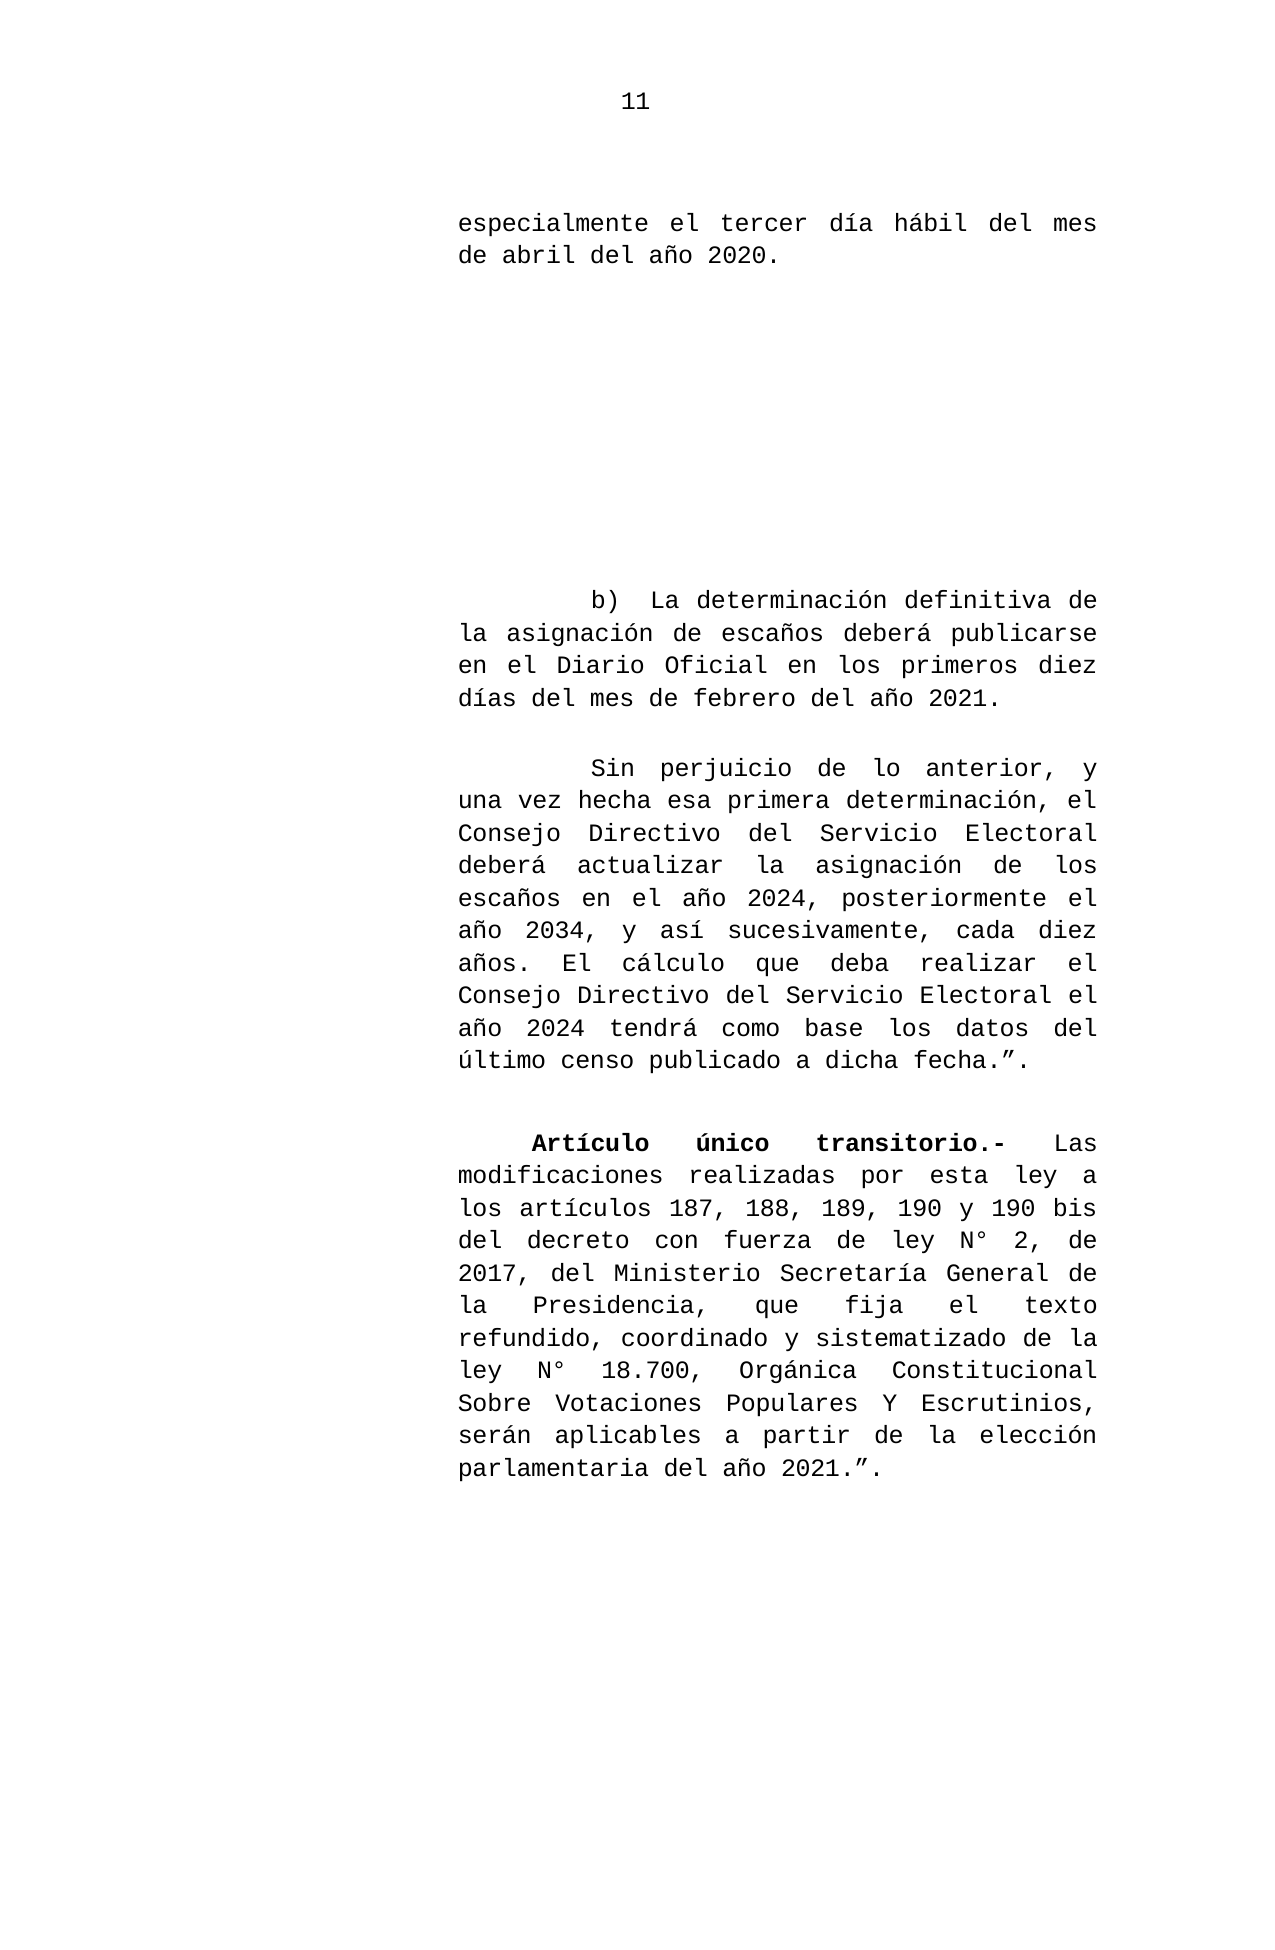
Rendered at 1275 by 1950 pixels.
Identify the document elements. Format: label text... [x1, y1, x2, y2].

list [458, 211, 1098, 271]
text Artículo único transitorio.- Las modificaciones realizadas por esta ley a los artículos 187, 188, 189, 190 y 190 bis del decreto con fuerza de ley N° 2, de 2017, del Ministerio Secretaría General de la Presidencia, que fija el texto refundido, coordinado y sistematizado de la ley N° 18.700, Orgánica Constitucional Sobre Votaciones Populares Y Escrutinios, serán aplicables a partir de la elección parlamentaria del año 2021.”. [458, 1131, 1098, 1484]
list La determinación definitiva de la asignación de escaños deberá publicarse en el Diario Oficial en los primeros diez días del mes de febrero del año 2021. [458, 588, 1098, 714]
text Sin perjuicio de lo anterior, y una vez hecha esa primera determinación, el Consejo Directivo del Servicio Electoral deberá actualizar la asignación de los escaños en el año 2024, posteriormente el año 2034, y así sucesivamente, cada diez años. El cálculo que deba realizar el Consejo Directivo del Servicio Electoral el año 2024 tendrá como base los datos del último censo publicado a dicha fecha.”. [458, 756, 1098, 1076]
